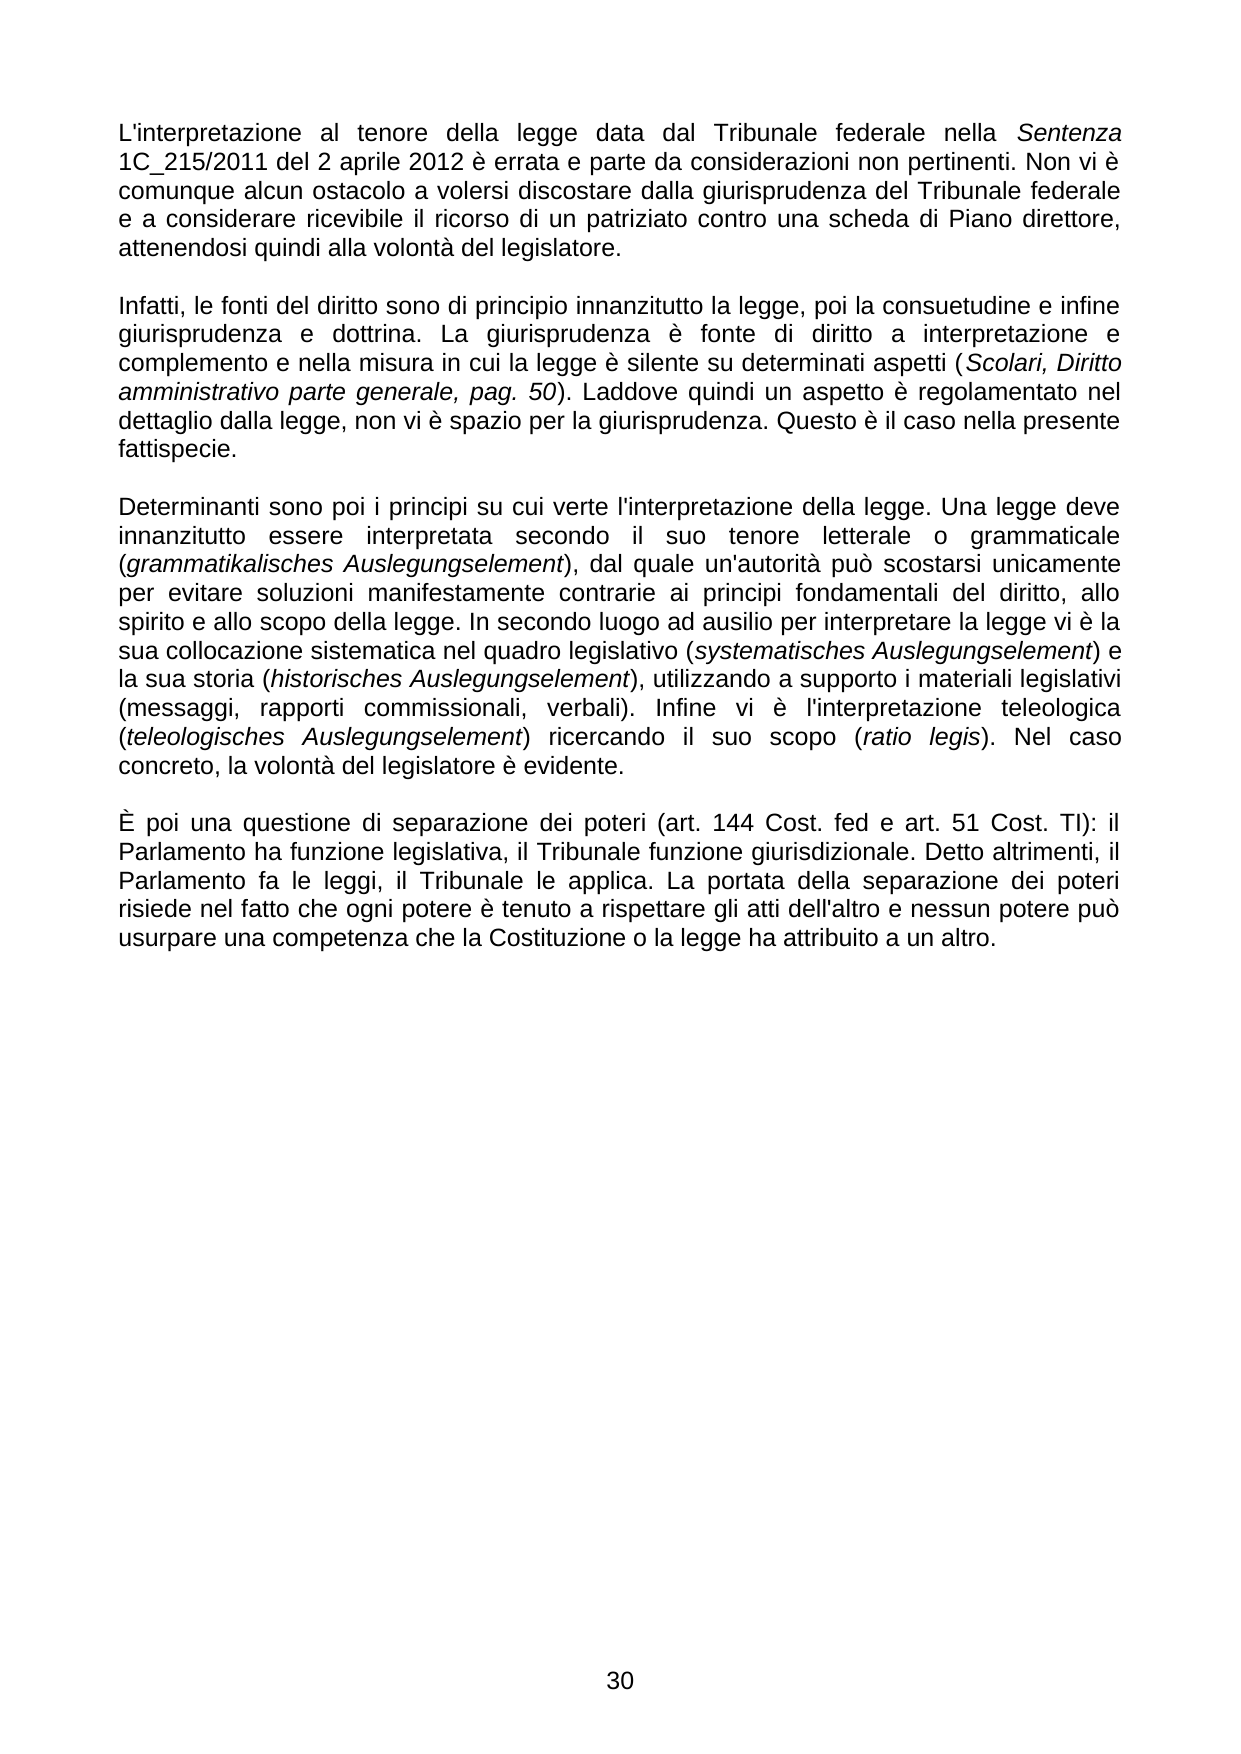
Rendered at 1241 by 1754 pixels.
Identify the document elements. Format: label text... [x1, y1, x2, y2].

text Infatti, le fonti del diritto sono di principio innanzitutto la legge, poi la consuetudine e infine giurisprudenza e dottrina. La giurisprudenza è fonte di diritto a interpretazione e complemento e nella misura in cui la legge è silente su determinati aspetti (Scolari, Diritto amministrativo parte generale, pag. 50). Laddove quindi un aspetto è regolamentato nel dettaglio dalla legge, non vi è spazio per la giurisprudenza. Questo è il caso nella presente fattispecie. [118, 291, 1122, 463]
text È poi una questione di separazione dei poteri (art. 144 Cost. fed e art. 51 Cost. TI): il Parlamento ha funzione legislativa, il Tribunale funzione giurisdizionale. Detto altrimenti, il Parlamento fa le leggi, il Tribunale le applica. La portata della separazione dei poteri risiede nel fatto che ogni potere è tenuto a rispettare gli atti dell'altro e nessun potere può usurpare una competenza che la Costituzione o la legge ha attribuito a un altro. [118, 808, 1122, 952]
text L'interpretazione al tenore della legge data dal Tribunale federale nella Sentenza 1C_215/2011 del 2 aprile 2012 è errata e parte da considerazioni non pertinenti. Non vi è comunque alcun ostacolo a volersi discostare dalla giurisprudenza del Tribunale federale e a considerare ricevibile il ricorso di un patriziato contro una scheda di Piano direttore, attenendosi quindi alla volontà del legislatore. [118, 118, 1122, 262]
text Determinanti sono poi i principi su cui verte l'interpretazione della legge. Una legge deve innanzitutto essere interpretata secondo il suo tenore letterale o grammaticale (grammatikalisches Auslegungselement), dal quale un'autorità può scostarsi unicamente per evitare soluzioni manifestamente contrarie ai principi fondamentali del diritto, allo spirito e allo scopo della legge. In secondo luogo ad ausilio per interpretare la legge vi è la sua collocazione sistematica nel quadro legislativo (systematisches Auslegungselement) e la sua storia (historisches Auslegungselement), utilizzando a supporto i materiali legislativi (messaggi, rapporti commissionali, verbali). Infine vi è l'interpretazione teleologica (teleologisches Auslegungselement) ricercando il suo scopo (ratio legis). Nel caso concreto, la volontà del legislatore è evidente. [118, 492, 1122, 779]
